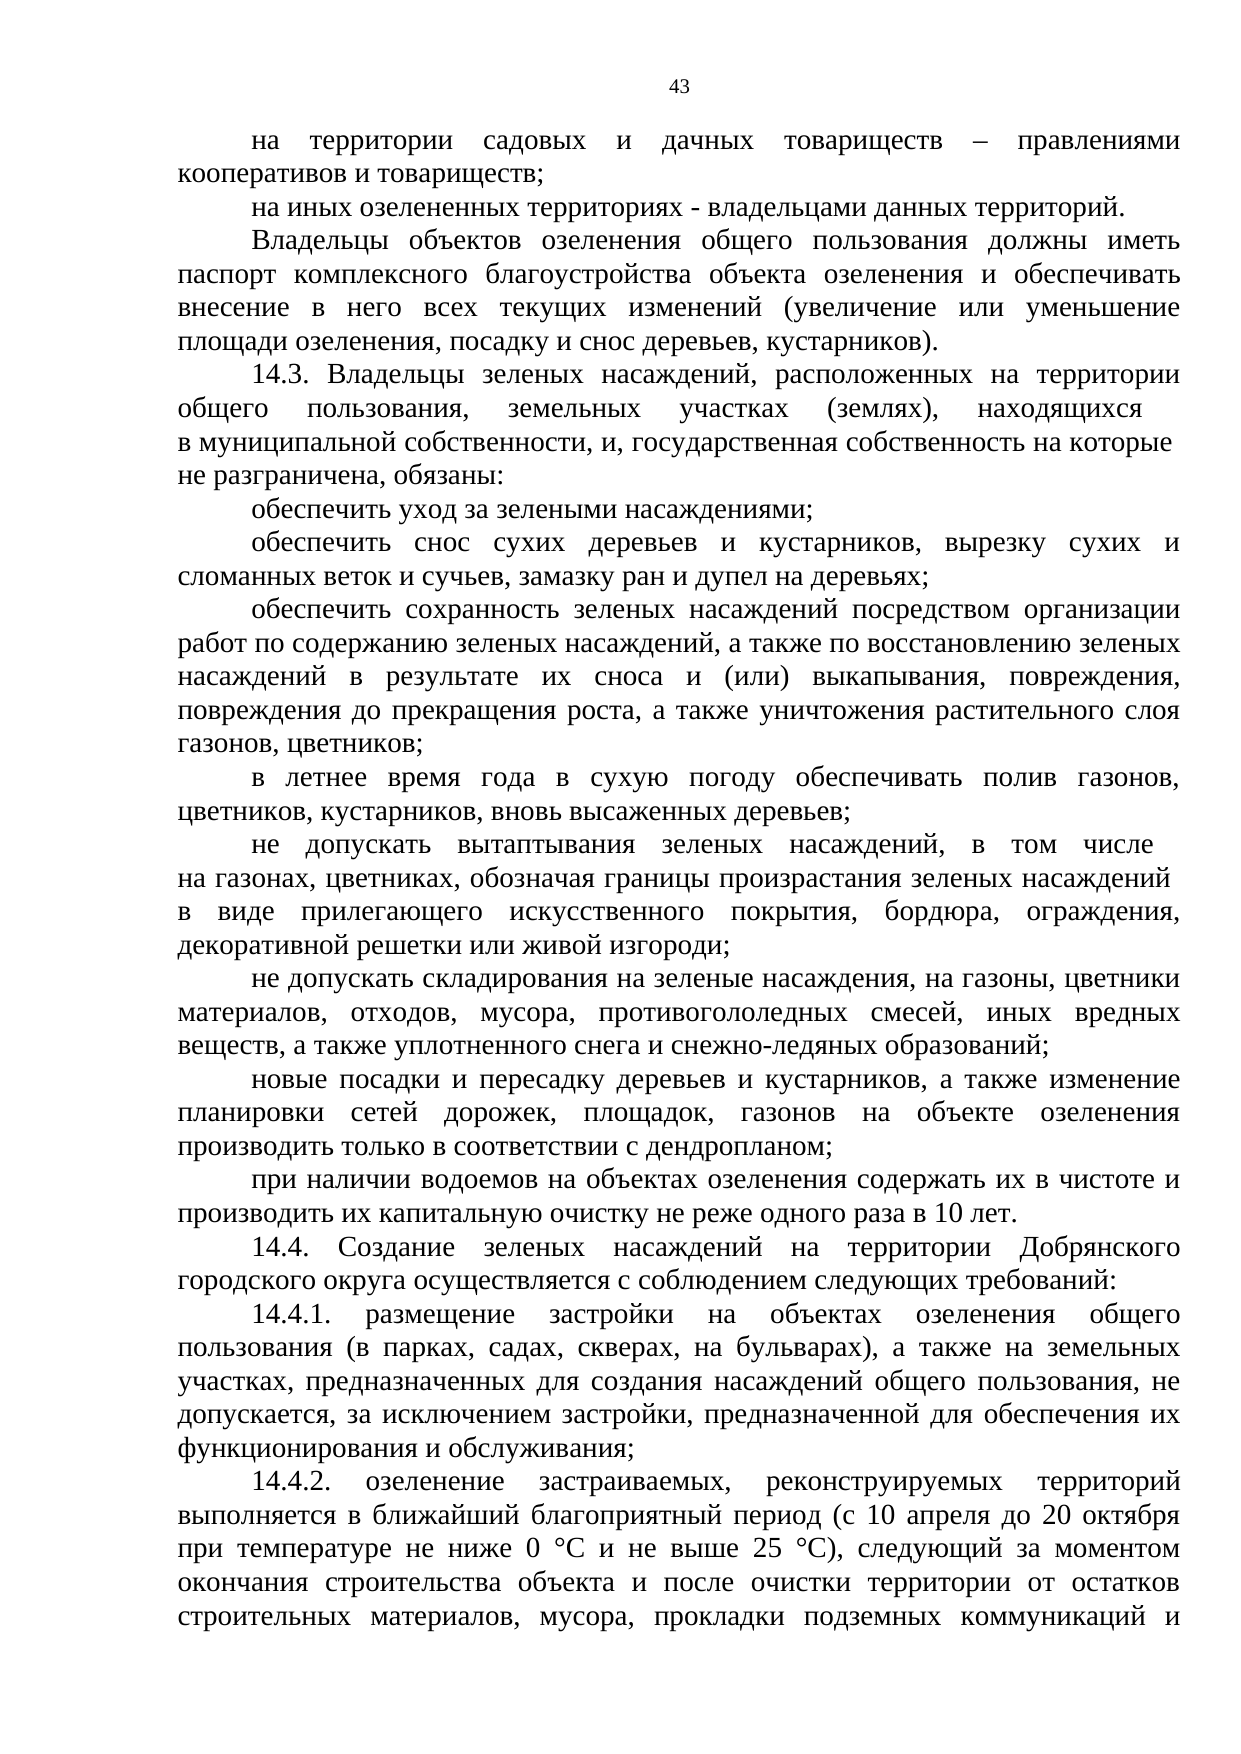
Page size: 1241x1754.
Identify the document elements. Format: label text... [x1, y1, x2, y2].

text не допускать вытаптывания зеленых насаждений, в том числе на газонах, цветниках, обозначая границы произрастания зеленых насаждений в виде прилегающего искусственного покрытия, бордюра, ограждения, декоративной решетки или живой изгороди; [177, 826, 1181, 960]
text 14.4.1. размещение застройки на объектах озеленения общего пользования (в парках, садах, скверах, на бульварах), а также на земельных участках, предназначенных для создания насаждений общего пользования, не допускается, за исключением застройки, предназначенной для обеспечения их функционирования и обслуживания; [177, 1296, 1181, 1463]
text на территории садовых и дачных товариществ – правлениями кооперативов и товариществ; [177, 122, 1181, 189]
text 14.4. Создание зеленых насаждений на территории Добрянского городского округа осуществляется с соблюдением следующих требований: [177, 1229, 1181, 1296]
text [177, 1463, 1181, 1631]
text при наличии водоемов на объектах озеленения содержать их в чистоте и производить их капитальную очистку не реже одного раза в 10 лет. [177, 1162, 1181, 1229]
text обеспечить уход за зелеными насаждениями; [177, 491, 1181, 524]
text Владельцы объектов озеленения общего пользования должны иметь паспорт комплексного благоустройства объекта озеленения и обеспечивать внесение в него всех текущих изменений (увеличение или уменьшение площади озеленения, посадку и снос деревьев, кустарников). [177, 222, 1181, 357]
text в летнее время года в сухую погоду обеспечивать полив газонов, цветников, кустарников, вновь высаженных деревьев; [177, 759, 1181, 826]
text не допускать складирования на зеленые насаждения, на газоны, цветники материалов, отходов, мусора, противогололедных смесей, иных вредных веществ, а также уплотненного снега и снежно-ледяных образований; [177, 960, 1181, 1061]
text обеспечить снос сухих деревьев и кустарников, вырезку сухих и сломанных веток и сучьев, замазку ран и дупел на деревьях; [177, 524, 1181, 591]
text обеспечить сохранность зеленых насаждений посредством организации работ по содержанию зеленых насаждений, а также по восстановлению зеленых насаждений в результате их сноса и (или) выкапывания, повреждения, повреждения до прекращения роста, а также уничтожения растительного слоя газонов, цветников; [177, 591, 1181, 759]
text новые посадки и пересадку деревьев и кустарников, а также изменение планировки сетей дорожек, площадок, газонов на объекте озеленения производить только в соответствии с дендропланом; [177, 1061, 1181, 1162]
text 14.3. Владельцы зеленых насаждений, расположенных на территории общего пользования, земельных участках (землях), находящихся в муниципальной собственности, и, государственная собственность на которые не разграничена, обязаны: [177, 357, 1181, 491]
text на иных озелененных территориях - владельцами данных территорий. [177, 189, 1181, 222]
